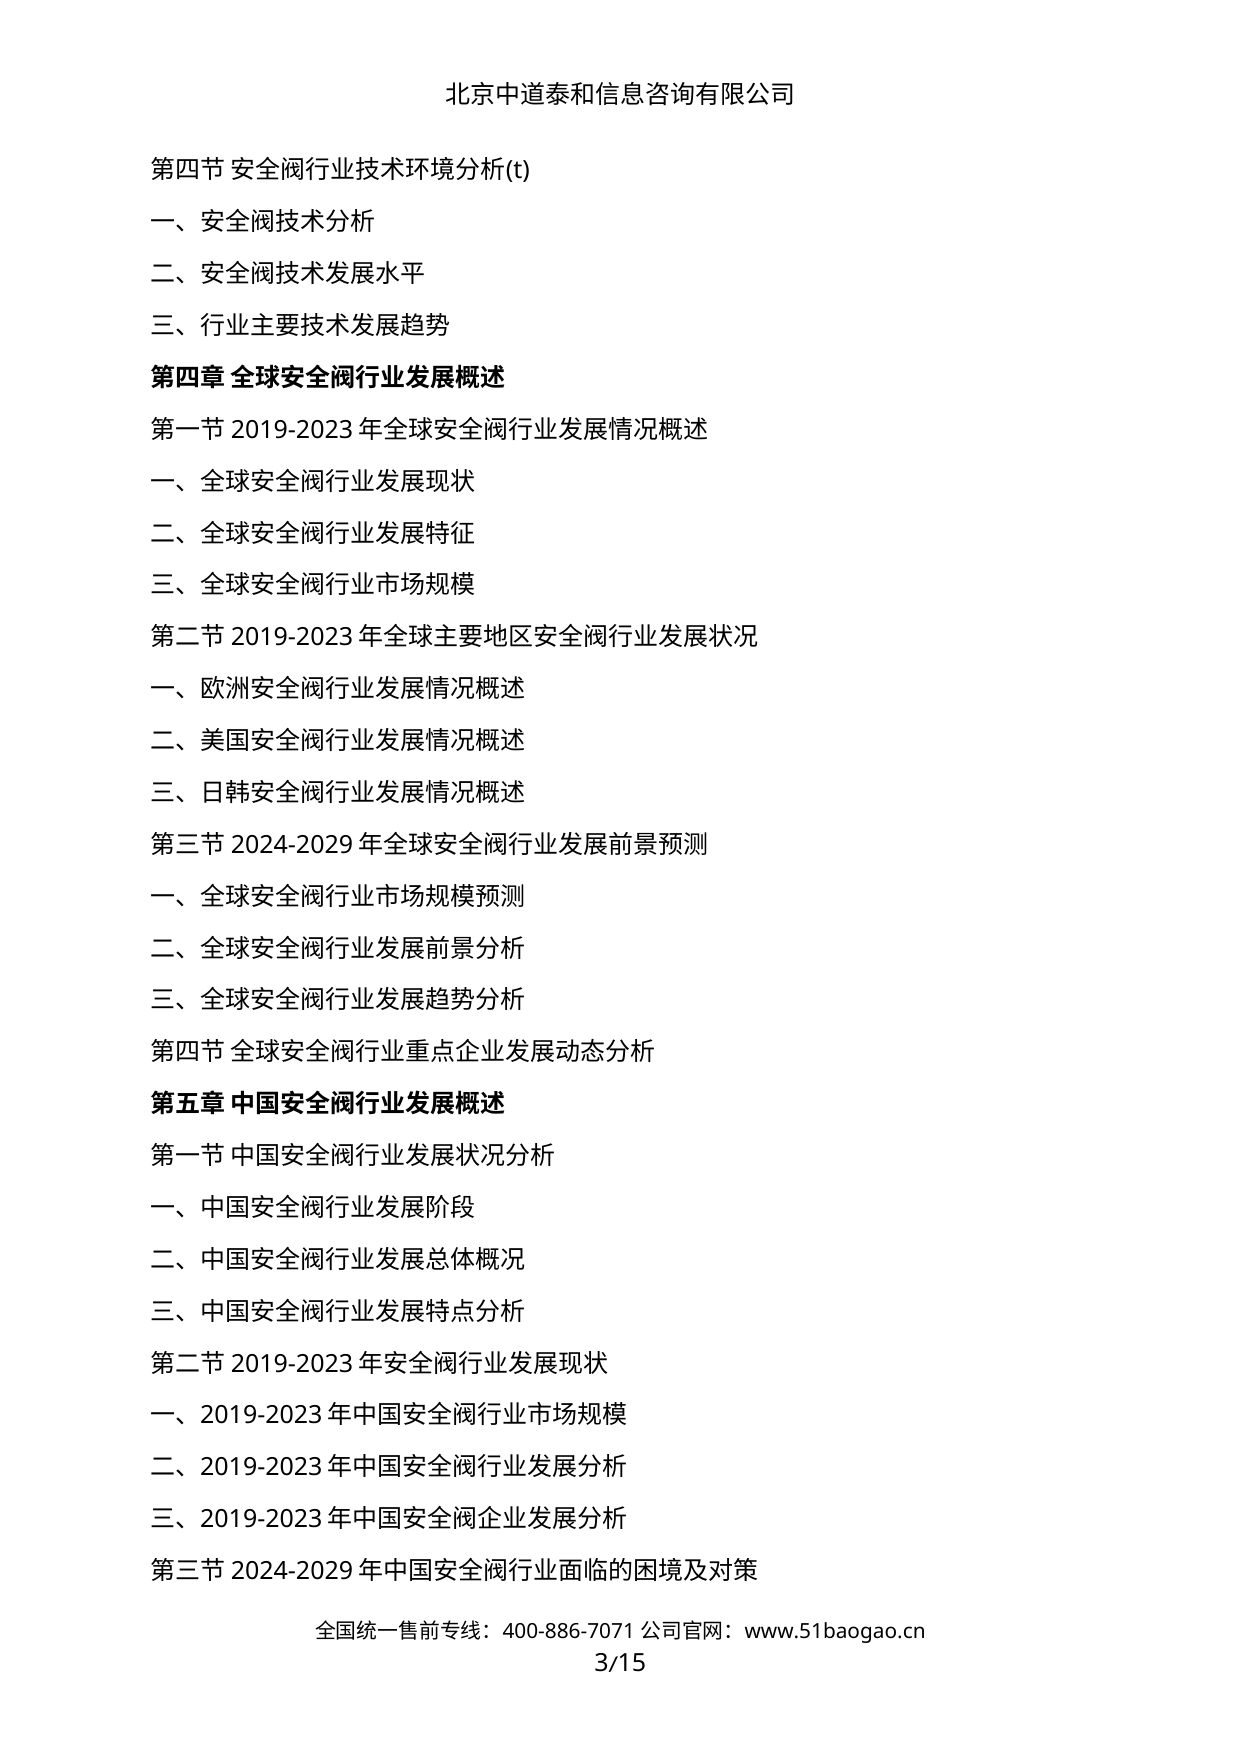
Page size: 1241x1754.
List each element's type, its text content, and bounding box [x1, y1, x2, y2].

text 二、全球安全阀行业发展特征 [150, 513, 1090, 549]
text 一、安全阀技术分析 [150, 202, 1090, 238]
text 一、2019-2023年中国安全阀行业市场规模 [150, 1395, 1090, 1431]
text 三、日韩安全阀行业发展情况概述 [150, 772, 1090, 809]
text 第三节 2024-2029年中国安全阀行业面临的困境及对策 [150, 1551, 1090, 1587]
text 第四节 安全阀行业技术环境分析(t) [150, 150, 1090, 186]
text 第二节 2019-2023年安全阀行业发展现状 [150, 1343, 1090, 1379]
text 第三节 2024-2029年全球安全阀行业发展前景预测 [150, 824, 1090, 861]
text 第一节 2019-2023年全球安全阀行业发展情况概述 [150, 409, 1090, 446]
text 二、中国安全阀行业发展总体概况 [150, 1239, 1090, 1276]
text 一、欧洲安全阀行业发展情况概述 [150, 669, 1090, 705]
text 一、全球安全阀行业市场规模预测 [150, 876, 1090, 912]
text 三、行业主要技术发展趋势 [150, 306, 1090, 342]
text 二、2019-2023年中国安全阀行业发展分析 [150, 1447, 1090, 1483]
text 二、美国安全阀行业发展情况概述 [150, 721, 1090, 757]
text 三、全球安全阀行业发展趋势分析 [150, 980, 1090, 1016]
text 第四章 全球安全阀行业发展概述 [150, 357, 1090, 394]
text 第四节 全球安全阀行业重点企业发展动态分析 [150, 1032, 1090, 1068]
text 三、全球安全阀行业市场规模 [150, 565, 1090, 601]
text 一、中国安全阀行业发展阶段 [150, 1187, 1090, 1224]
text 第二节 2019-2023年全球主要地区安全阀行业发展状况 [150, 617, 1090, 653]
text 第一节 中国安全阀行业发展状况分析 [150, 1136, 1090, 1172]
text 三、中国安全阀行业发展特点分析 [150, 1291, 1090, 1327]
text 二、全球安全阀行业发展前景分析 [150, 928, 1090, 964]
text 第五章 中国安全阀行业发展概述 [150, 1084, 1090, 1120]
text 三、2019-2023年中国安全阀企业发展分析 [150, 1499, 1090, 1535]
text 一、全球安全阀行业发展现状 [150, 461, 1090, 497]
text 二、安全阀技术发展水平 [150, 254, 1090, 290]
